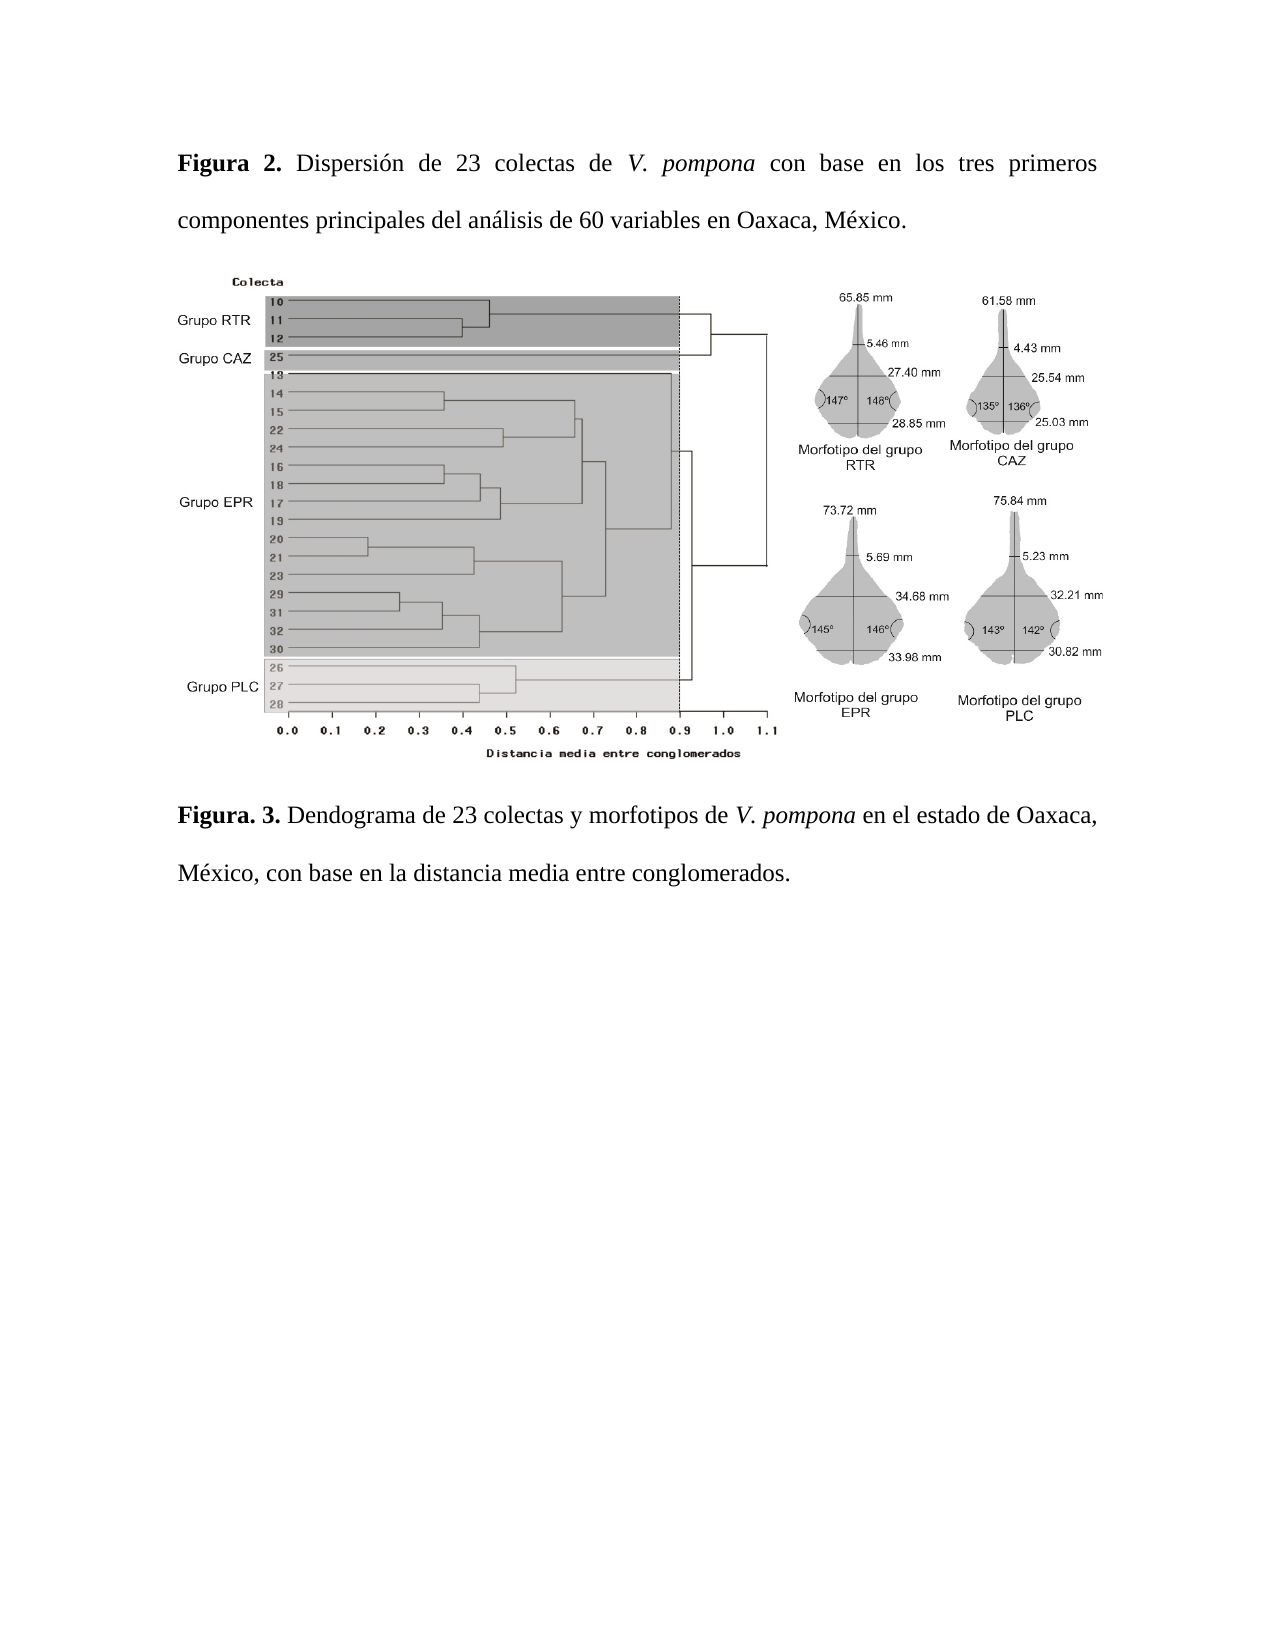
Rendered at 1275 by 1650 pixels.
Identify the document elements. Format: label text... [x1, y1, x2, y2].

picture [177, 262, 1103, 773]
text Figura. 3. Dendograma de 23 colectas y morfotipos de V. pompona en el estado de Oaxaca, México, con base en la distancia media entre conglomerados. [177, 801, 1098, 887]
text Figura 2. Dispersión de 23 colectas de V. pompona con base en los tres primeros componentes principales del análisis de 60 variables en Oaxaca, México. [177, 148, 1098, 234]
